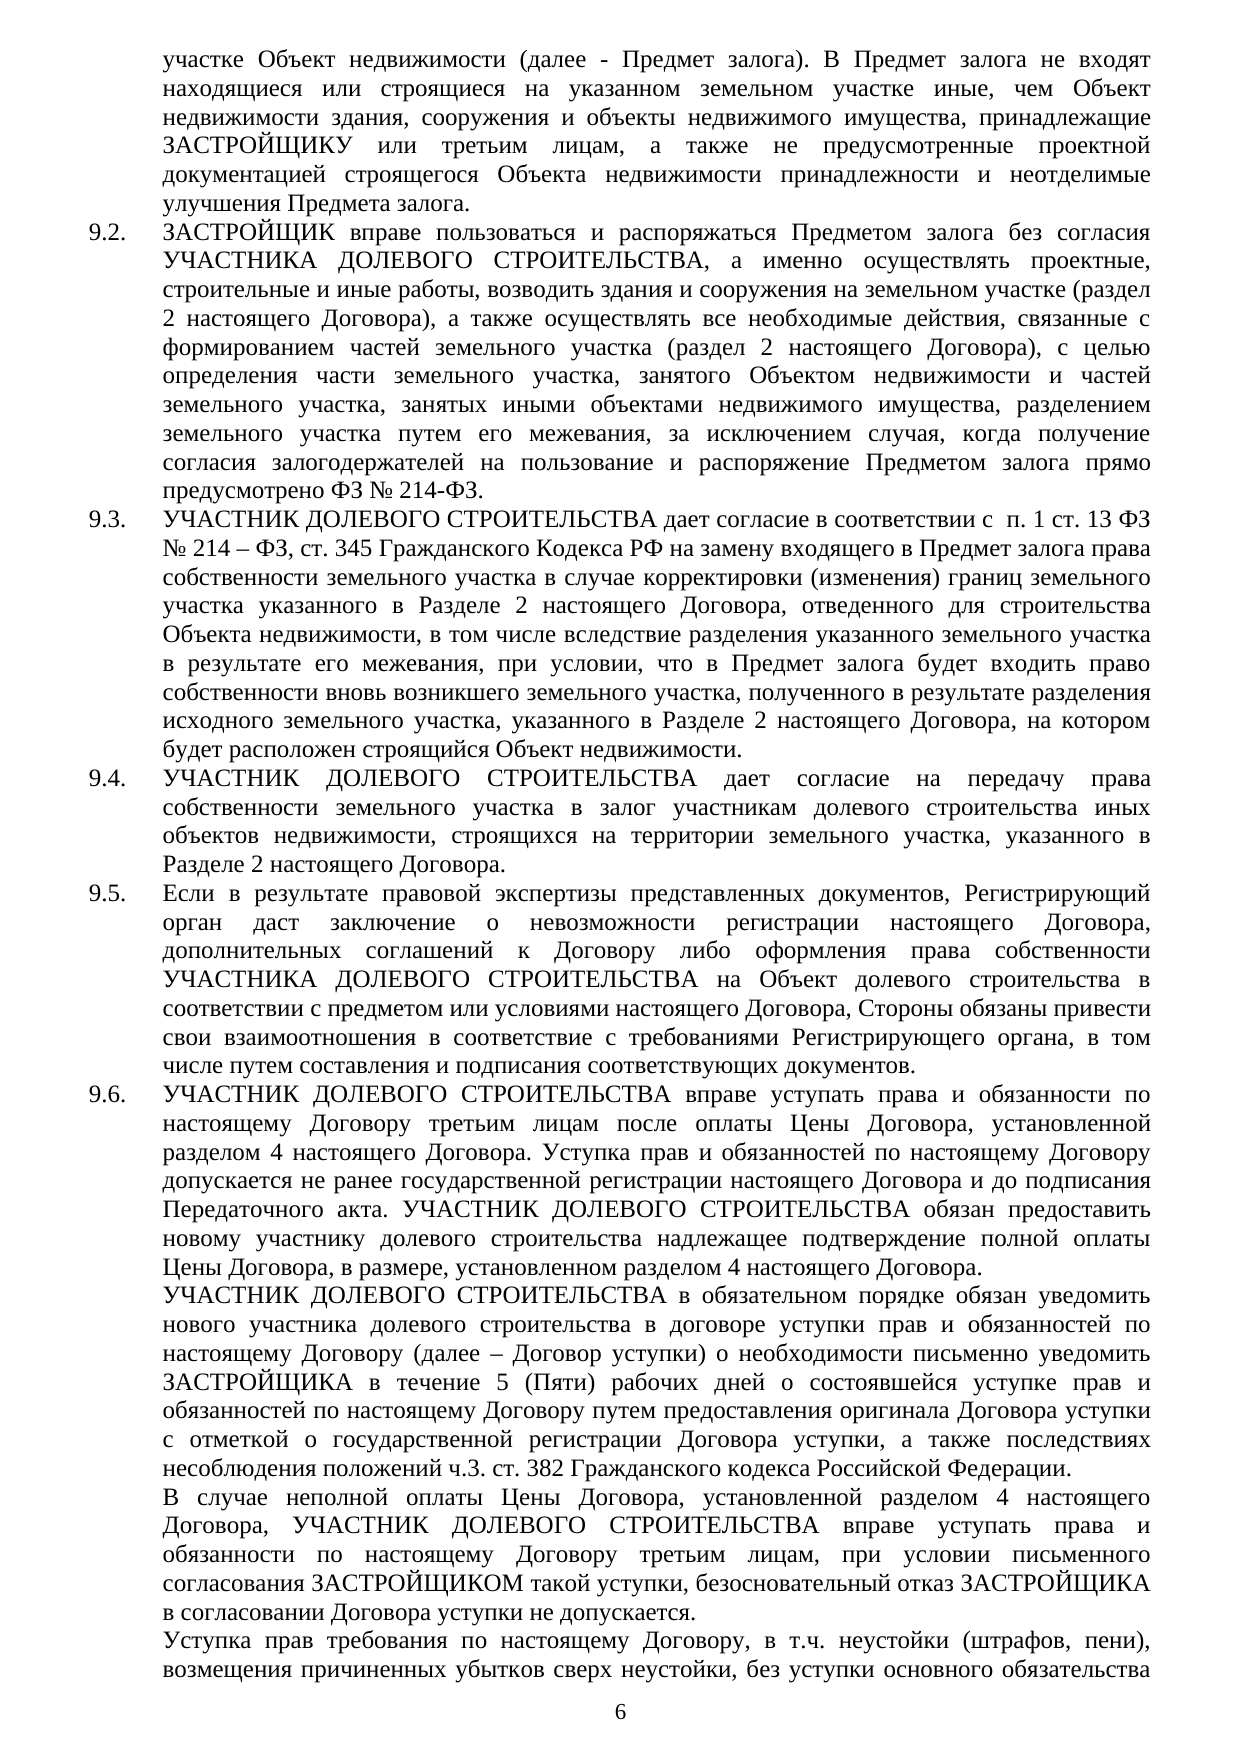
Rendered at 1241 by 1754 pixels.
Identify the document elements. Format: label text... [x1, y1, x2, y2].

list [89, 44, 1152, 217]
list УЧАСТНИК ДОЛЕВОГО СТРОИТЕЛЬСТВА дает согласие в соответствии с п. 1 ст. 13 ФЗ № 214 – ФЗ, ст. 345 Гражданского Кодекса РФ на замену входящего в Предмет залога права собственности земельного участка в случае корректировки (изменения) границ земельного участка указанного в Разделе 2 настоящего Договора, отведенного для строительства Объекта недвижимости, в том числе вследствие разделения указанного земельного участка в результате его межевания, при условии, что в Предмет залога будет входить право собственности вновь возникшего земельного участка, полученного в результате разделения исходного земельного участка, указанного в Разделе 2 настоящего Договора, на котором будет расположен строящийся Объект недвижимости. [89, 504, 1152, 763]
list ЗАСТРОЙЩИК вправе пользоваться и распоряжаться Предметом залога без согласия УЧАСТНИКА ДОЛЕВОГО СТРОИТЕЛЬСТВА, а именно осуществлять проектные, строительные и иные работы, возводить здания и сооружения на земельном участке (раздел 2 настоящего Договора), а также осуществлять все необходимые действия, связанные с формированием частей земельного участка (раздел 2 настоящего Договора), с целью определения части земельного участка, занятого Объектом недвижимости и частей земельного участка, занятых иными объектами недвижимого имущества, разделением земельного участка путем его межевания, за исключением случая, когда получение согласия залогодержателей на пользование и распоряжение Предметом залога прямо предусмотрено ФЗ № 214-ФЗ. [89, 217, 1152, 504]
list УЧАСТНИК ДОЛЕВОГО СТРОИТЕЛЬСТВА дает согласие на передачу права собственности земельного участка в залог участникам долевого строительства иных объектов недвижимости, строящихся на территории земельного участка, указанного в Разделе 2 настоящего Договора. [89, 763, 1152, 878]
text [162, 1626, 1152, 1683]
list УЧАСТНИК ДОЛЕВОГО СТРОИТЕЛЬСТВА вправе уступать права и обязанности по настоящему Договору третьим лицам после оплаты Цены Договора, установленной разделом 4 настоящего Договора. Уступка прав и обязанностей по настоящему Договору допускается не ранее государственной регистрации настоящего Договора и до подписания Передаточного акта. УЧАСТНИК ДОЛЕВОГО СТРОИТЕЛЬСТВА обязан предоставить новому участнику долевого строительства надлежащее подтверждение полной оплаты Цены Договора, в размере, установленном разделом 4 настоящего Договора. [89, 1079, 1152, 1281]
text В случае неполной оплаты Цены Договора, установленной разделом 4 настоящего Договора, УЧАСТНИК ДОЛЕВОГО СТРОИТЕЛЬСТВА вправе уступать права и обязанности по настоящему Договору третьим лицам, при условии письменного согласования ЗАСТРОЙЩИКОМ такой уступки, безосновательный отказ ЗАСТРОЙЩИКА в согласовании Договора уступки не допускается. [162, 1482, 1152, 1626]
list Если в результате правовой экспертизы представленных документов, Регистрирующий орган даст заключение о невозможности регистрации настоящего Договора, дополнительных соглашений к Договору либо оформления права собственности УЧАСТНИКА ДОЛЕВОГО СТРОИТЕЛЬСТВА на Объект долевого строительства в соответствии с предметом или условиями настоящего Договора, Стороны обязаны привести свои взаимоотношения в соответствие с требованиями Регистрирующего органа, в том числе путем составления и подписания соответствующих документов. [89, 878, 1152, 1079]
text УЧАСТНИК ДОЛЕВОГО СТРОИТЕЛЬСТВА в обязательном порядке обязан уведомить нового участника долевого строительства в договоре уступки прав и обязанностей по настоящему Договору (далее – Договор уступки) о необходимости письменно уведомить ЗАСТРОЙЩИКА в течение 5 (Пяти) рабочих дней о состоявшейся уступке прав и обязанностей по настоящему Договору путем предоставления оригинала Договора уступки с отметкой о государственной регистрации Договора уступки, а также последствиях несоблюдения положений ч.3. ст. 382 Гражданского кодекса Российской Федерации. [162, 1281, 1152, 1482]
